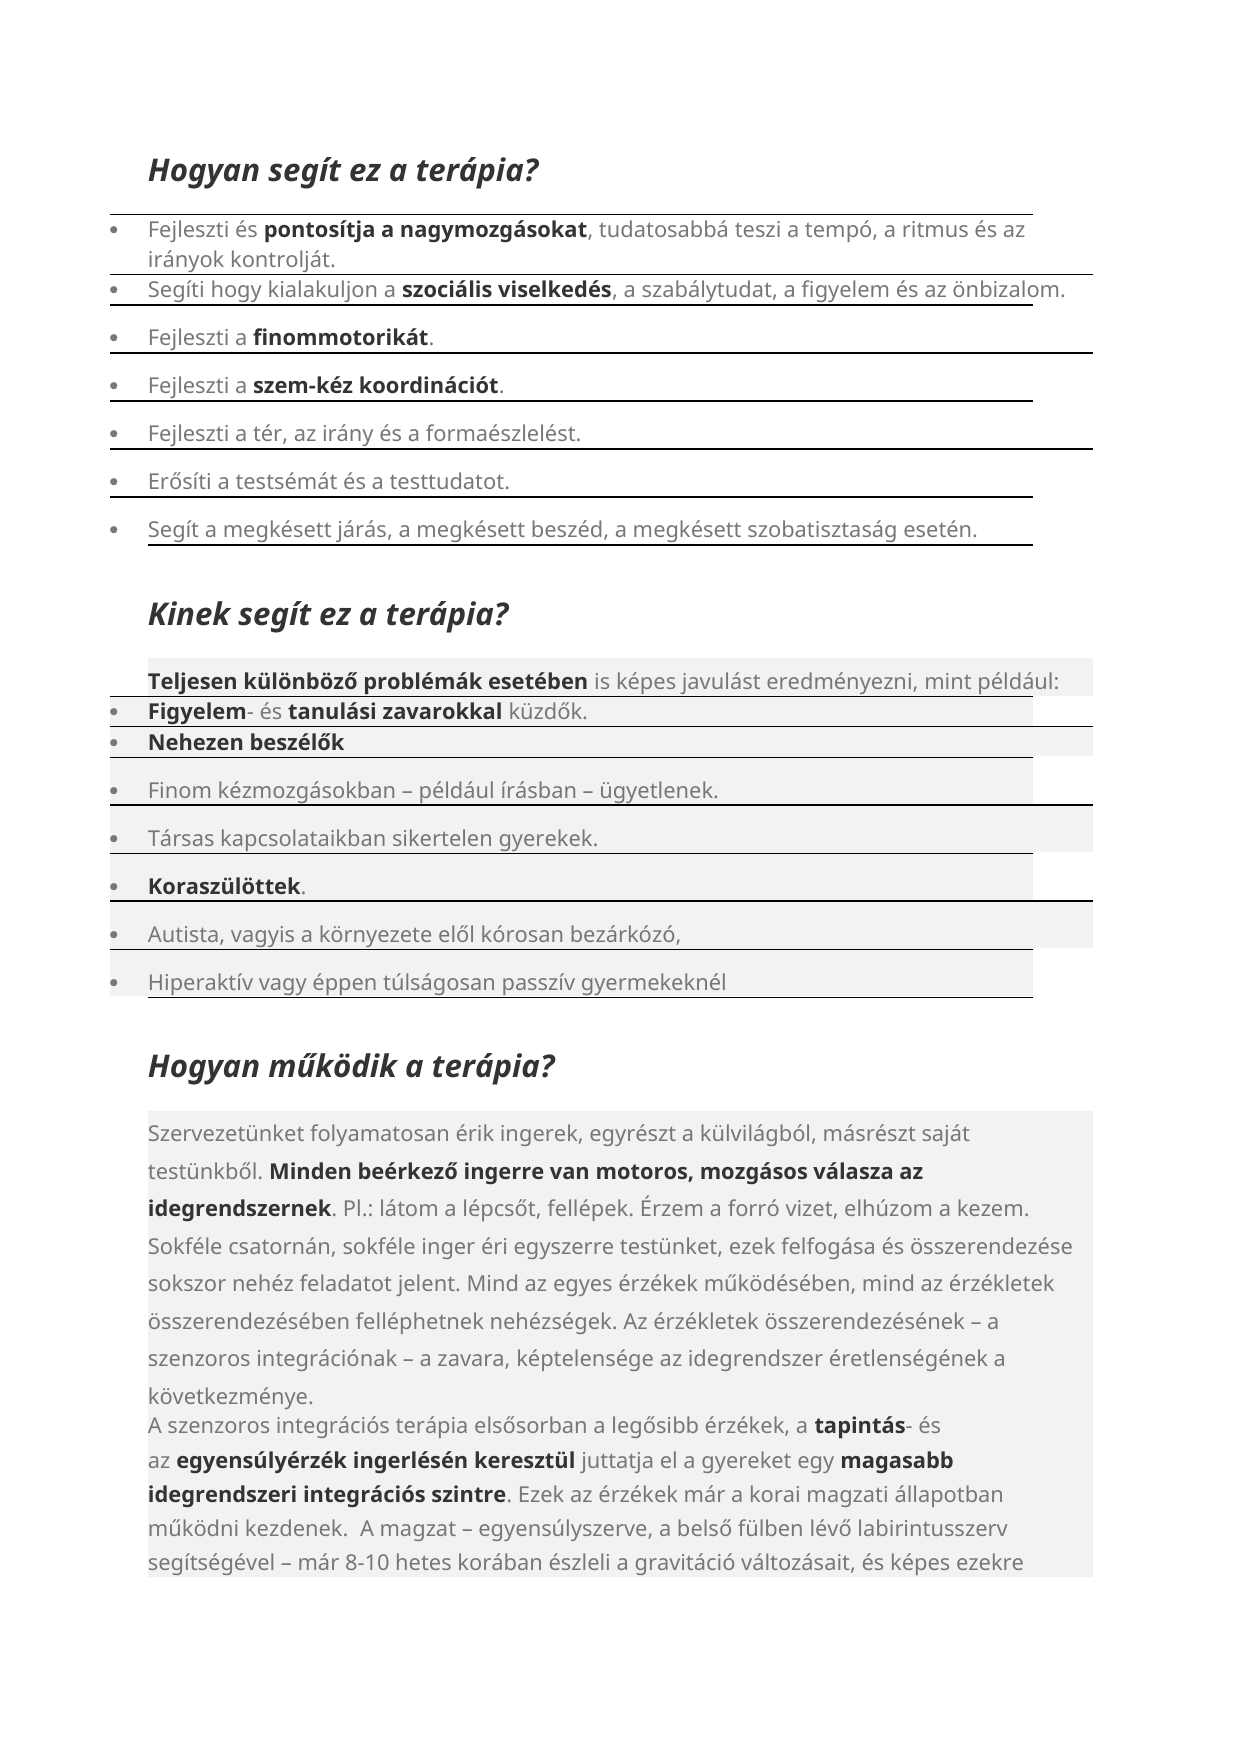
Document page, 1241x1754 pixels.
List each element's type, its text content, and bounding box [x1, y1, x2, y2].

list Figyelem- és tanulási zavarokkal küzdők. [110, 697, 1033, 726]
list Társas kapcsolataikban sikertelen gyerekek. [110, 806, 1093, 852]
text Teljesen különböző problémák esetében is képes javulást eredményezni, mint például: [148, 658, 1093, 696]
subtitle Hogyan működik a terápia? [148, 1044, 1093, 1087]
list Hiperaktív vagy éppen túlságosan passzív gyermekeknél [110, 950, 1033, 996]
list Fejleszti a szem-kéz koordinációt. [110, 354, 1093, 400]
list Segít a megkésett járás, a megkésett beszéd, a megkésett szobatisztaság esetén. [110, 498, 1033, 544]
subtitle Hogyan segít ez a terápia? [148, 148, 1093, 190]
list Autista, vagyis a környezete elől kórosan bezárkózó, [110, 902, 1093, 948]
list Nehezen beszélők [110, 727, 1093, 756]
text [148, 1411, 1093, 1577]
list Segíti hogy kialakuljon a szociális viselkedés, a szabálytudat, a figyelem és az önbizalom. [110, 275, 1093, 304]
list Fejleszti a tér, az irány és a formaészlelést. [110, 402, 1033, 448]
text Szervezetünket folyamatosan érik ingerek, egyrészt a külvilágból, másrészt saját testünkből. Minden beérkező ingerre van motoros, mozgásos válasza az idegrendszernek. Pl.: látom a lépcsőt, fellépek. Érzem a forró vizet, elhúzom a kezem. Sokféle csatornán, sokféle inger éri egyszerre testünket, ezek felfogása és összerendezése sokszor nehéz feladatot jelent. Mind az egyes érzékek működésében, mind az érzékletek összerendezésében felléphetnek nehézségek. Az érzékletek összerendezésének – a szenzoros integrációnak – a zavara, képtelensége az idegrendszer éretlenségének a következménye. [148, 1111, 1093, 1411]
list Erősíti a testsémát és a testtudatot. [110, 450, 1093, 496]
subtitle Kinek segít ez a terápia? [148, 592, 1093, 635]
list Koraszülöttek. [110, 854, 1033, 900]
list Finom kézmozgásokban – például írásban – ügyetlenek. [110, 758, 1033, 804]
list Fejleszti a finommotorikát. [110, 306, 1033, 352]
list Fejleszti és pontosítja a nagymozgásokat, tudatosabbá teszi a tempó, a ritmus és az irányok kontrolját. [110, 215, 1033, 274]
